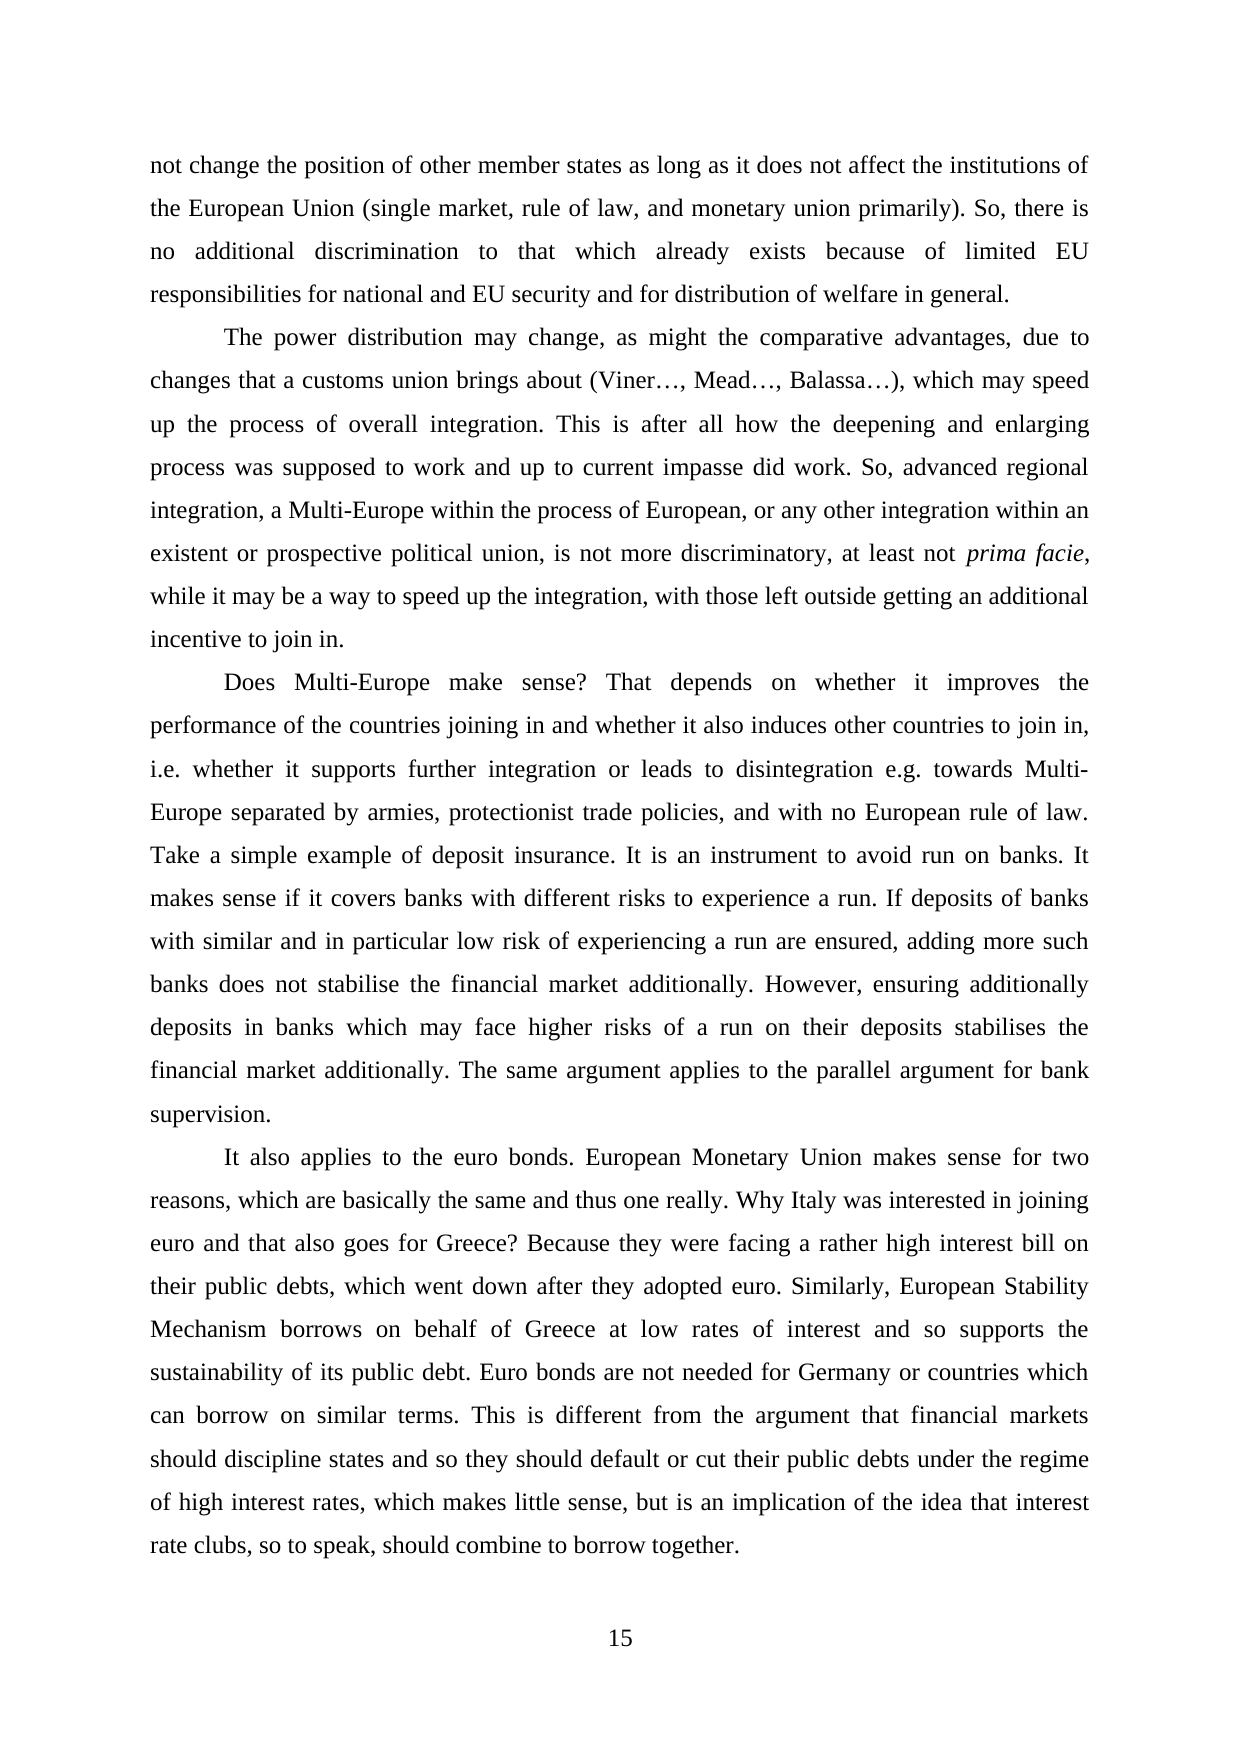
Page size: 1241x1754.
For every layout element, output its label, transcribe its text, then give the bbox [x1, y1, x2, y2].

text It also applies to the euro bonds. European Monetary Union makes sense for two reasons, which are basically the same and thus one really. Why Italy was interested in joining euro and that also goes for Greece? Because they were facing a rather high interest bill on their public debts, which went down after they adopted euro. Similarly, European Stability Mechanism borrows on behalf of Greece at low rates of interest and so supports the sustainability of its public debt. Euro bonds are not needed for Germany or countries which can borrow on similar terms. This is different from the argument that financial markets should discipline states and so they should default or cut their public debts under the regime of high interest rates, which makes little sense, but is an implication of the idea that interest rate clubs, so to speak, should combine to borrow together. [150, 1142, 1090, 1559]
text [150, 150, 1090, 308]
text The power distribution may change, as might the comparative advantages, due to changes that a customs union brings about (Viner…, Mead…, Balassa…), which may speed up the process of overall integration. This is after all how the deepening and enlarging process was supposed to work and up to current impasse did work. So, advanced regional integration, a Multi-Europe within the process of European, or any other integration within an existent or prospective political union, is not more discriminatory, at least not prima facie, while it may be a way to speed up the integration, with those left outside getting an additional incentive to join in. [150, 322, 1090, 653]
text Does Multi-Europe make sense? That depends on whether it improves the performance of the countries joining in and whether it also induces other countries to join in, i.e. whether it supports further integration or leads to disintegration e.g. towards Multi-Europe separated by armies, protectionist trade policies, and with no European rule of law. Take a simple example of deposit insurance. It is an instrument to avoid run on banks. It makes sense if it covers banks with different risks to experience a run. If deposits of banks with similar and in particular low risk of experiencing a run are ensured, adding more such banks does not stabilise the financial market additionally. However, ensuring additionally deposits in banks which may face higher risks of a run on their deposits stabilises the financial market additionally. The same argument applies to the parallel argument for bank supervision. [150, 667, 1090, 1127]
